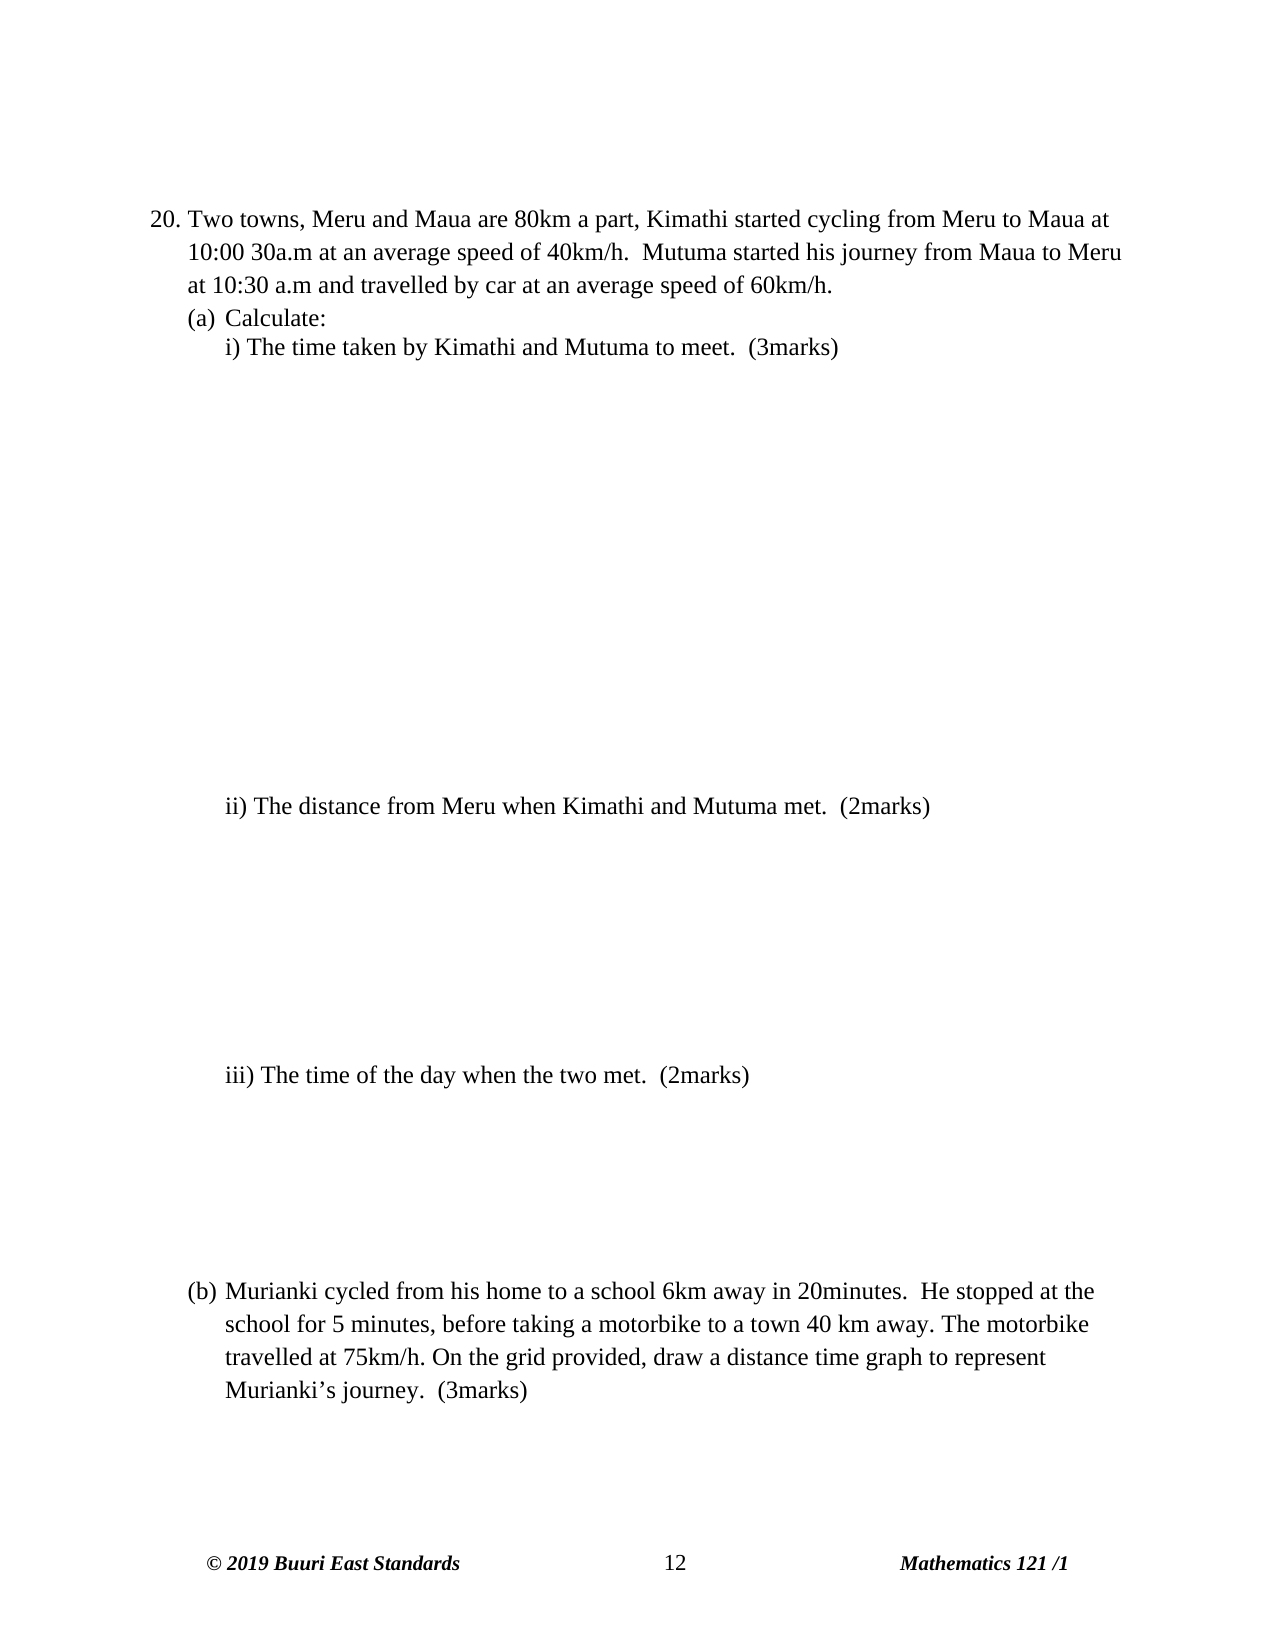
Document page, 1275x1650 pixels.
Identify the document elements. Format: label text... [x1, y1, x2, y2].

text iii) The time of the day when the two met. (2marks) [150, 1061, 1125, 1089]
text ii) The distance from Meru when Kimathi and Mutuma met. (2marks) [150, 791, 1125, 820]
list Murianki cycled from his home to a school 6km away in 20minutes. He stopped at the school for 5 minutes, before taking a motorbike to a town 40 km away. The motorbike travelled at 75km/h. On the grid provided, draw a distance time graph to represent Murianki’s journey. (3marks) [187, 1276, 1125, 1404]
list Two towns, Meru and Maua are 80km a part, Kimathi started cycling from Meru to Maua at 10:00 30a.m at an average speed of 40km/h. Mutuma started his journey from Maua to Meru at 10:30 a.m and travelled by car at an average speed of 60km/h. [150, 204, 1125, 299]
text i) The time taken by Kimathi and Mutuma to meet. (3marks) [150, 332, 1125, 360]
list Calculate: [187, 303, 1125, 332]
